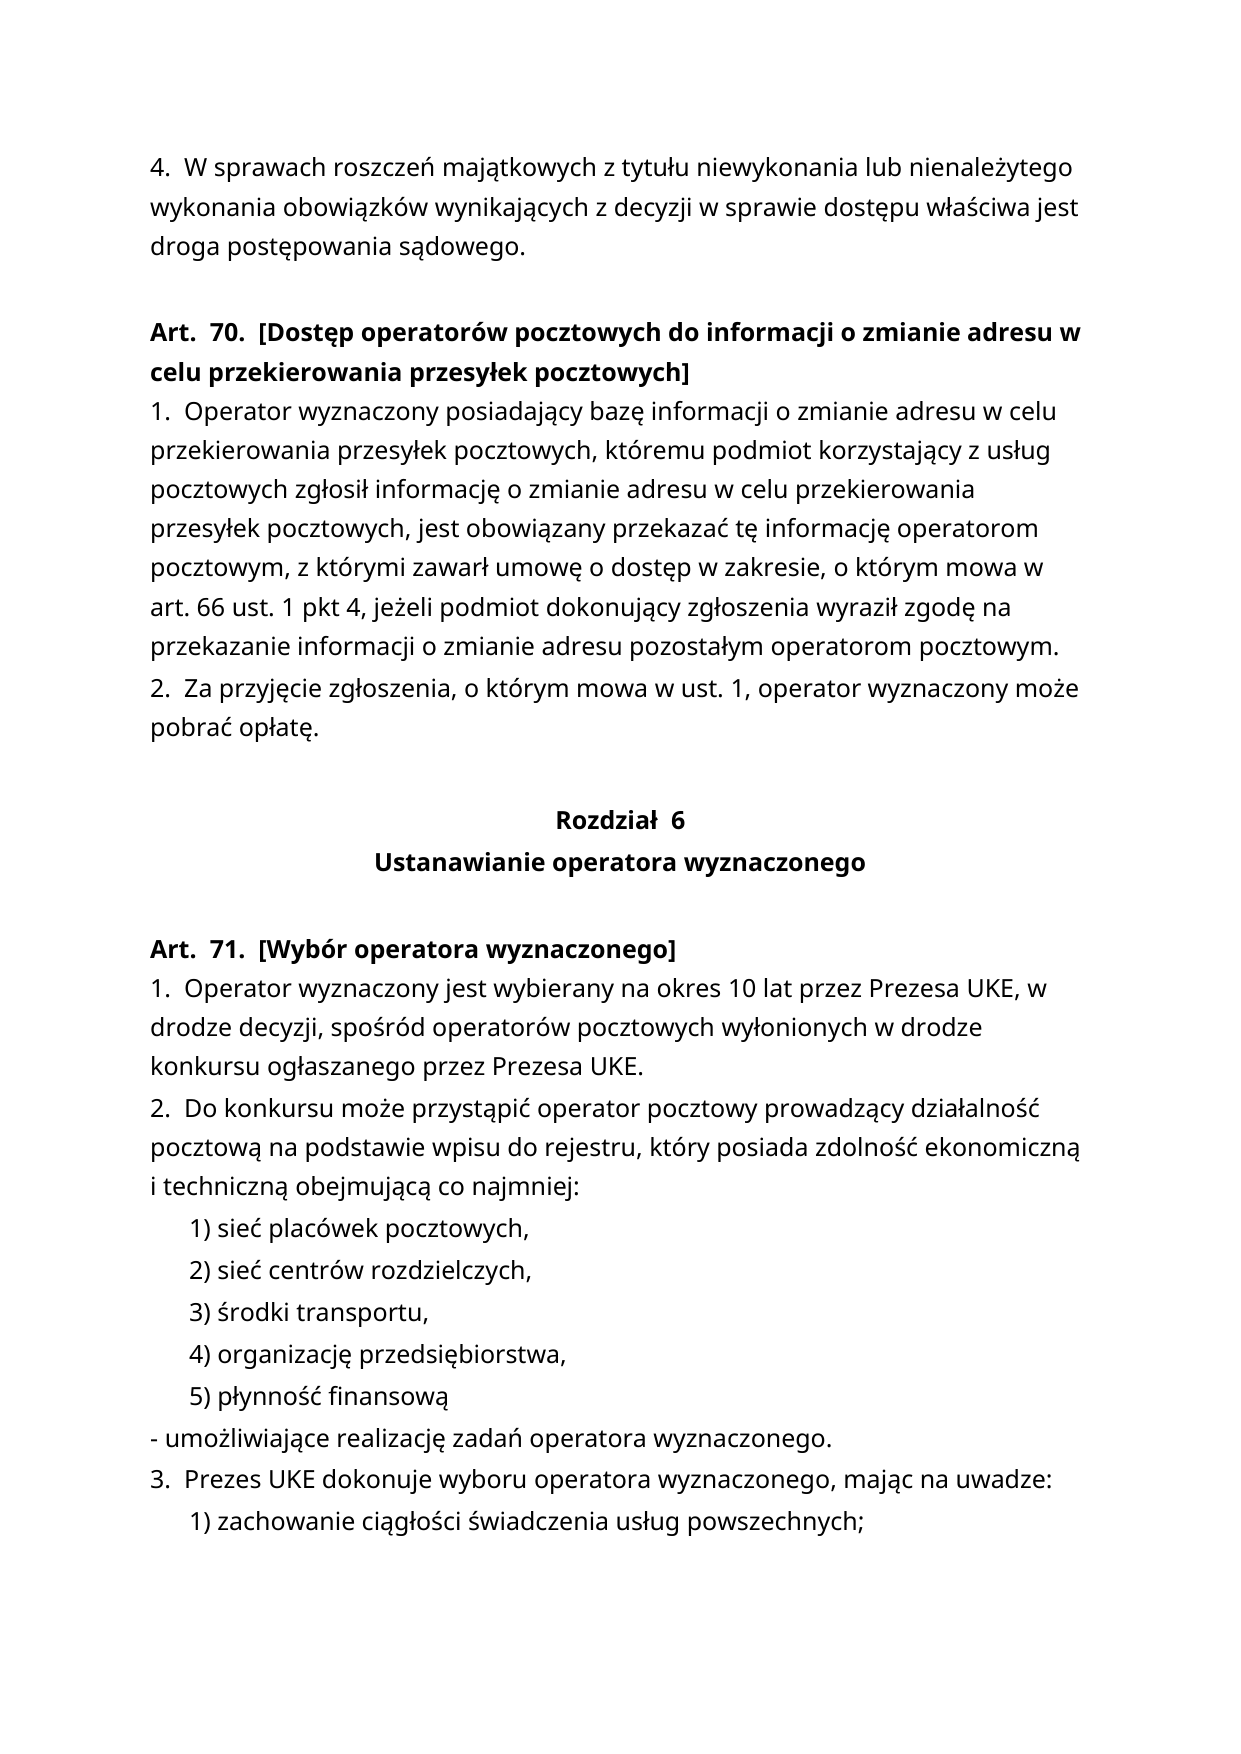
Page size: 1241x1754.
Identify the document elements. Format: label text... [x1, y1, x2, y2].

text Rozdział 6 [150, 803, 1090, 837]
text 1) sieć placówek pocztowych, [189, 1211, 1090, 1245]
text 1) zachowanie ciągłości świadczenia usług powszechnych; [189, 1504, 1090, 1538]
text 2. Do konkursu może przystąpić operator pocztowy prowadzący działalność pocztową na podstawie wpisu do rejestru, który posiada zdolność ekonomiczną i techniczną obejmującą co najmniej: [150, 1091, 1090, 1203]
text Art. 70. [Dostęp operatorów pocztowych do informacji o zmianie adresu w celu przekierowania przesyłek pocztowych] [150, 315, 1090, 388]
text 1. Operator wyznaczony posiadający bazę informacji o zmianie adresu w celu przekierowania przesyłek pocztowych, któremu podmiot korzystający z usług pocztowych zgłosił informację o zmianie adresu w celu przekierowania przesyłek pocztowych, jest obowiązany przekazać tę informację operatorom pocztowym, z którymi zawarł umowę o dostęp w zakresie, o którym mowa w art. 66 ust. 1 pkt 4, jeżeli podmiot dokonujący zgłoszenia wyraził zgodę na przekazanie informacji o zmianie adresu pozostałym operatorom pocztowym. [150, 393, 1090, 662]
text - umożliwiające realizację zadań operatora wyznaczonego. [150, 1420, 1090, 1454]
text 1. Operator wyznaczony jest wybierany na okres 10 lat przez Prezesa UKE, w drodze decyzji, spośród operatorów pocztowych wyłonionych w drodze konkursu ogłaszanego przez Prezesa UKE. [150, 971, 1090, 1083]
text 4. W sprawach roszczeń majątkowych z tytułu niewykonania lub nienależytego wykonania obowiązków wynikających z decyzji w sprawie dostępu właściwa jest droga postępowania sądowego. [150, 150, 1090, 262]
text 2. Za przyjęcie zgłoszenia, o którym mowa w ust. 1, operator wyznaczony może pobrać opłatę. [150, 670, 1090, 743]
text 4) organizację przedsiębiorstwa, [189, 1337, 1090, 1371]
text Ustanawianie operatora wyznaczonego [150, 845, 1090, 879]
text 5) płynność finansową [189, 1378, 1090, 1412]
text 2) sieć centrów rozdzielczych, [189, 1253, 1090, 1287]
text Art. 71. [Wybór operatora wyznaczonego] [150, 931, 1090, 965]
text 3) środki transportu, [189, 1295, 1090, 1329]
text 3. Prezes UKE dokonuje wyboru operatora wyznaczonego, mając na uwadze: [150, 1462, 1090, 1496]
